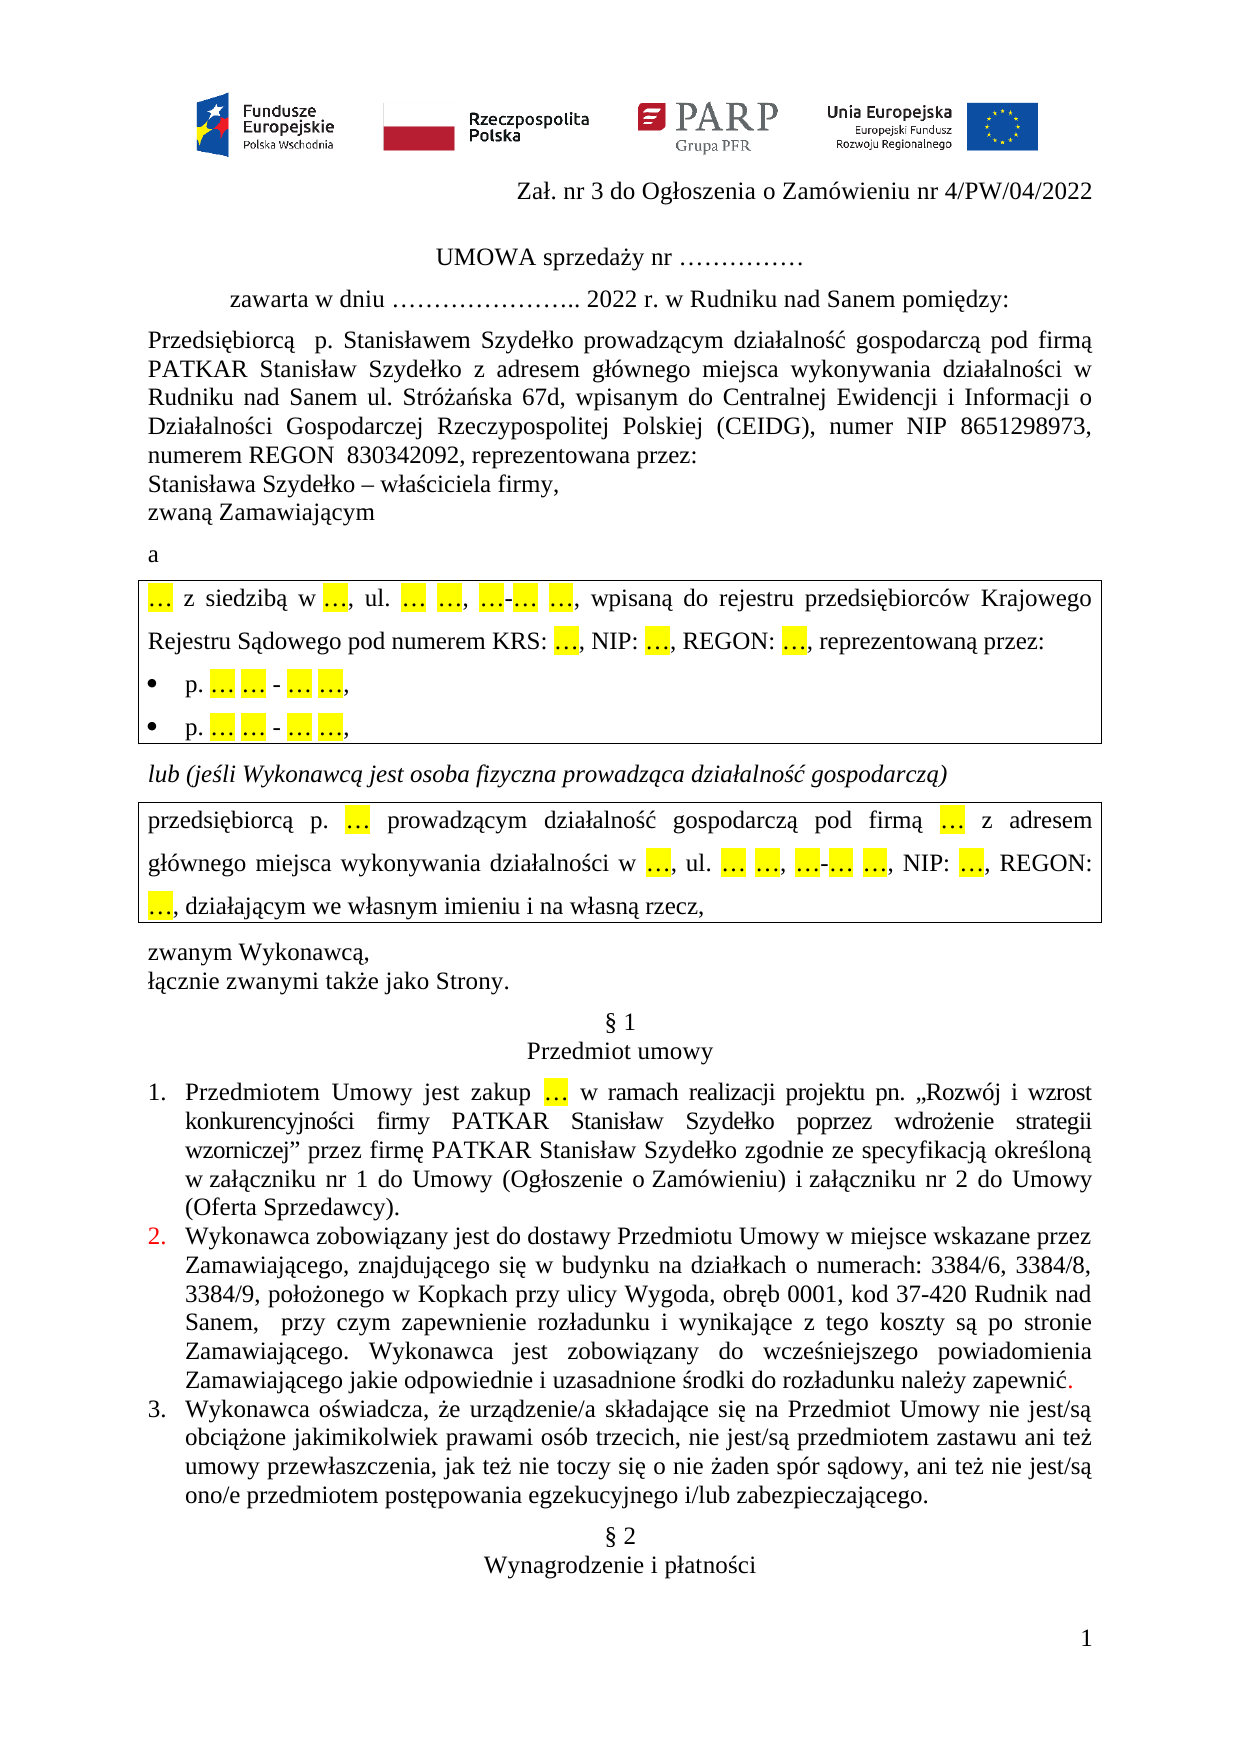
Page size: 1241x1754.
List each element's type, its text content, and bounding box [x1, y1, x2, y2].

text przedsiębiorcą p. … prowadzącym działalność gospodarczą pod firmą … z adresem głównego miejsca wykonywania działalności w …, ul. … …, …-… …, NIP: …, REGON: …, działającym we własnym imieniu i na własną rzecz, [139, 803, 1101, 922]
text zwaną Zamawiającym [148, 497, 1093, 526]
list Wykonawca oświadcza, że urządzenie/a składające się na Przedmiot Umowy nie jest/są obciążone jakimikolwiek prawami osób trzecich, nie jest/są przedmiotem zastawu ani też umowy przewłaszczenia, jak też nie toczy się o nie żaden spór sądowy, ani też nie jest/są ono/e przedmiotem postępowania egzekucyjnego i/lub zabezpieczającego. [148, 1394, 1093, 1509]
text lub (jeśli Wykonawcą jest osoba fizyczna prowadząca działalność gospodarczą) [148, 759, 1093, 787]
text UMOWA sprzedaży nr …………… [148, 242, 1093, 271]
list p. … … - … …, [139, 666, 1101, 698]
text zwanym Wykonawcą, [148, 937, 1093, 966]
list p. … … - … …, [139, 709, 1101, 743]
text Zał. nr 3 do Ogłoszenia o Zamówieniu nr 4/PW/04/2022 [148, 177, 1093, 205]
list Wykonawca zobowiązany jest do dostawy Przedmiotu Umowy w miejsce wskazane przez Zamawiającego, znajdującego się w budynku na działkach o numerach: 3384/6, 3384/8, 3384/9, położonego w Kopkach przy ulicy Wygoda, obręb 0001, kod 37-420 Rudnik nad Sanem, przy czym zapewnienie rozładunku i wynikające z tego koszty są po stronie Zamawiającego. Wykonawca jest zobowiązany do wcześniejszego powiadomienia Zamawiającego jakie odpowiednie i uzasadnione środki do rozładunku należy zapewnić. [148, 1221, 1093, 1394]
list Przedmiotem Umowy jest zakup … w ramach realizacji projektu pn. „Rozwój i wzrost konkurencyjności firmy PATKAR Stanisław Szydełko poprzez wdrożenie strategii wzorniczej” przez firmę PATKAR Stanisław Szydełko zgodnie ze specyfikacją określoną w załączniku nr 1 do Umowy (Ogłoszenie o Zamówieniu) i załączniku nr 2 do Umowy (Oferta Sprzedawcy). [148, 1077, 1093, 1221]
text Przedsiębiorcą p. Stanisławem Szydełko prowadzącym działalność gospodarczą pod firmą PATKAR Stanisław Szydełko z adresem głównego miejsca wykonywania działalności w Rudniku nad Sanem ul. Stróżańska 67d, wpisanym do Centralnej Ewidencji i Informacji o Działalności Gospodarczej Rzeczypospolitej Polskiej (CEIDG), numer NIP 8651298973, numerem REGON 830342092, reprezentowana przez: [148, 325, 1093, 469]
picture [147, 73, 1093, 177]
text § 2 [148, 1521, 1093, 1550]
text … z siedzibą w …, ul. … …, …-… …, wpisaną do rejestru przedsiębiorców Krajowego Rejestru Sądowego pod numerem KRS: …, NIP: …, REGON: …, reprezentowaną przez: [139, 581, 1101, 655]
text Stanisława Szydełko – właściciela firmy, [148, 469, 1093, 497]
text łącznie zwanymi także jako Strony. [148, 966, 1093, 995]
text § 1 [148, 1007, 1093, 1036]
text a [148, 539, 1093, 567]
text Przedmiot umowy [148, 1036, 1093, 1065]
text Wynagrodzenie i płatności [148, 1550, 1093, 1579]
text zawarta w dniu ………………….. 2022 r. w Rudniku nad Sanem pomiędzy: [148, 284, 1093, 312]
